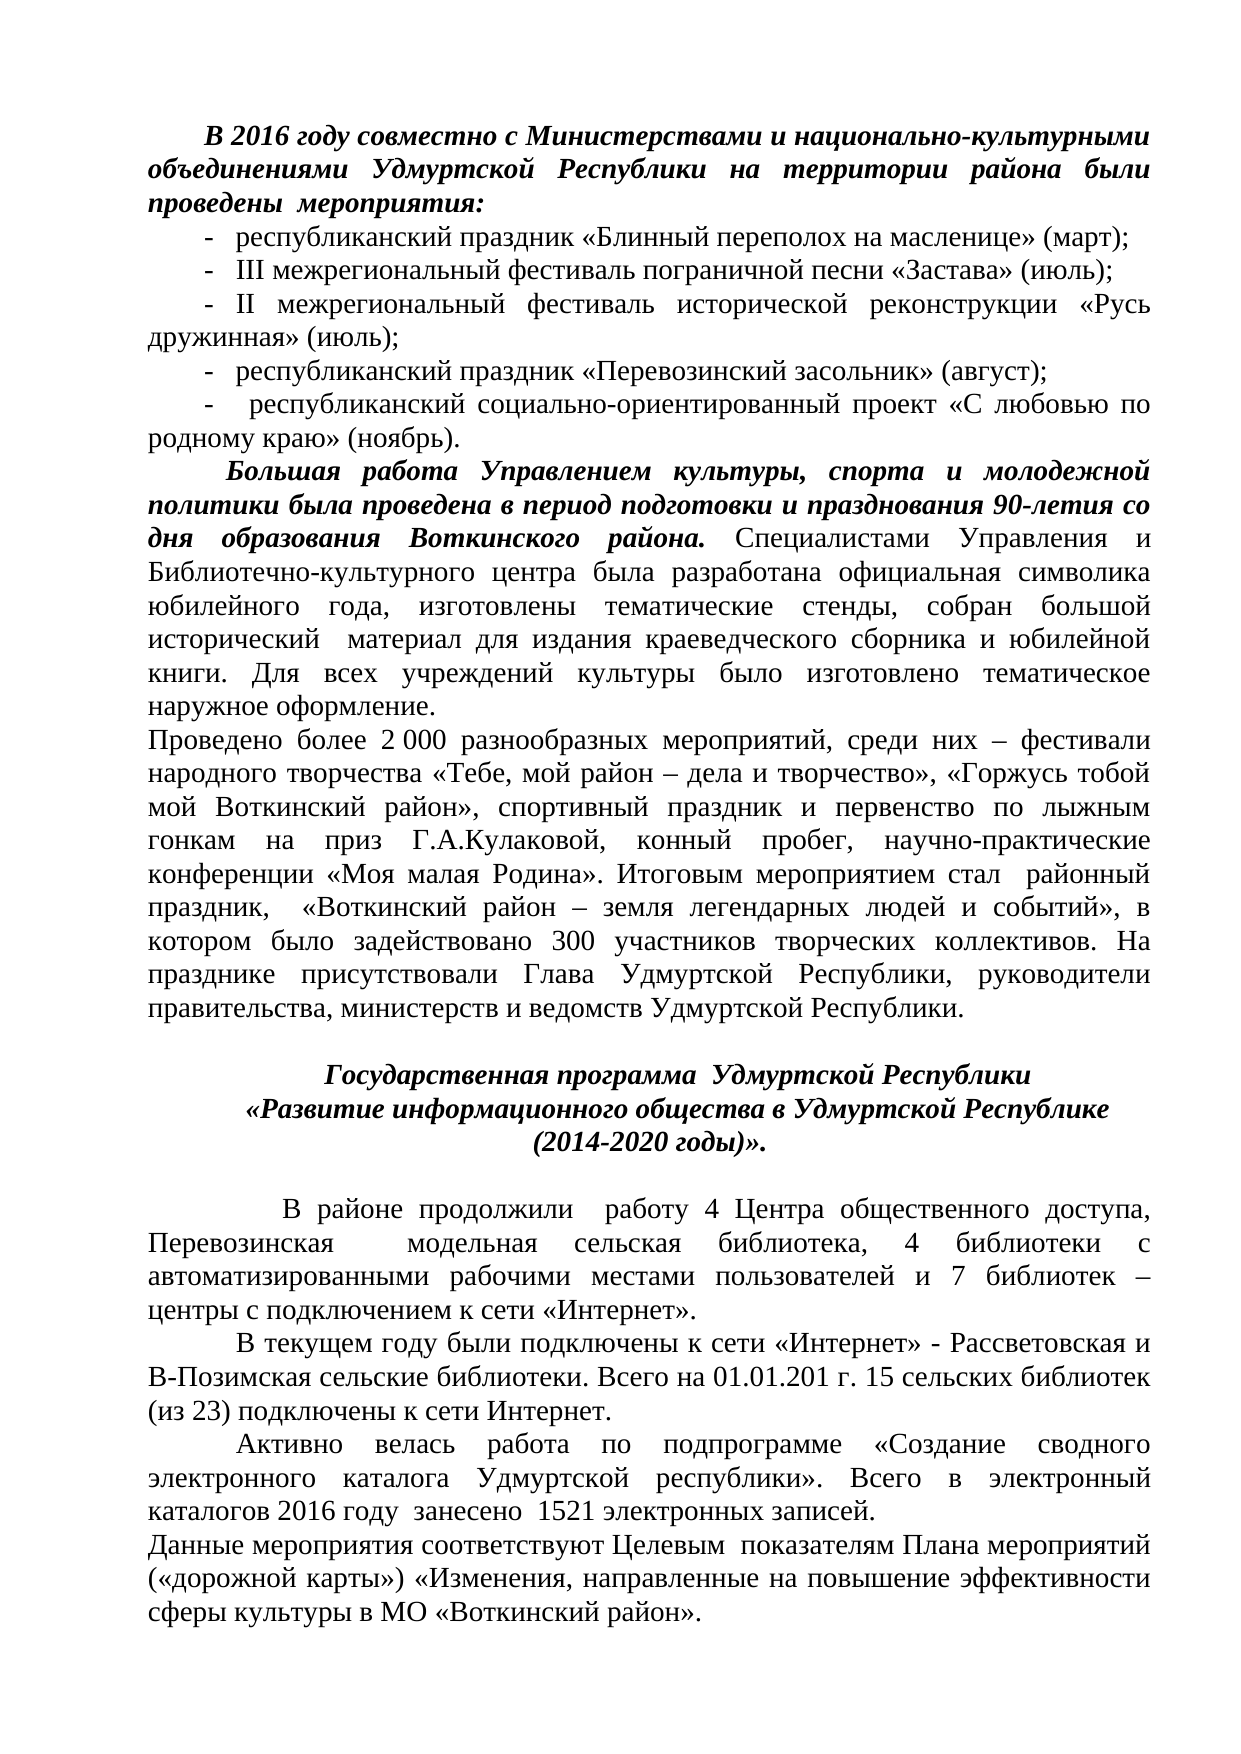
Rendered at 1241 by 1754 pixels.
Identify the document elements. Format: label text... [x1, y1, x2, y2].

text - республиканский социально-ориентированный проект «С любовью по родному краю» (ноябрь). [148, 386, 1152, 453]
text «Развитие информационного общества в Удмуртской Республике (2014-2020 годы)». [148, 1091, 1152, 1158]
text Государственная программа Удмуртской Республики [148, 1057, 1152, 1091]
text - республиканский праздник «Перевозинский засольник» (август); [148, 353, 1152, 386]
text В районе продолжили работу 4 Центра общественного доступа, Перевозинская модельная сельская библиотека, 4 библиотеки с автоматизированными рабочими местами пользователей и 7 библиотек – центры с подключением к сети «Интернет». [148, 1191, 1152, 1326]
text Проведено более 2 000 разнообразных мероприятий, среди них – фестивали народного творчества «Тебе, мой район – дела и творчество», «Горжусь тобой мой Воткинский район», спортивный праздник и первенство по лыжным гонкам на приз Г.А.Кулаковой, конный пробег, научно-практические конференции «Моя малая Родина». Итоговым мероприятием стал районный праздник, «Воткинский район – земля легендарных людей и событий», в котором было задействовано 300 участников творческих коллективов. На празднике присутствовали Глава Удмуртской Республики, руководители правительства, министерств и ведомств Удмуртской Республики. [148, 722, 1152, 1024]
text Данные мероприятия соответствуют Целевым показателям Плана мероприятий («дорожной карты») «Изменения, направленные на повышение эффективности сферы культуры в МО «Воткинский район». [148, 1527, 1152, 1627]
text - II межрегиональный фестиваль исторической реконструкции «Русь дружинная» (июль); [148, 286, 1152, 353]
text Большая работа Управлением культуры, спорта и молодежной политики была проведена в период подготовки и празднования 90-летия со дня образования Воткинского района. Специалистами Управления и Библиотечно-культурного центра была разработана официальная символика юбилейного года, изготовлены тематические стенды, собран большой исторический материал для издания краеведческого сборника и юбилейной книги. Для всех учреждений культуры было изготовлено тематическое наружное оформление. [148, 453, 1152, 722]
text В текущем году были подключены к сети «Интернет» - Рассветовская и В-Позимская сельские библиотеки. Всего на 01.01.201 г. 15 сельских библиотек (из 23) подключены к сети Интернет. [148, 1326, 1152, 1426]
text Активно велась работа по подпрограмме «Создание сводного электронного каталога Удмуртской республики». Всего в электронный каталогов 2016 году занесено 1521 электронных записей. [148, 1426, 1152, 1527]
text В 2016 году совместно с Министерствами и национально-культурными объединениями Удмуртской Республики на территории района были проведены мероприятия: [148, 118, 1152, 219]
text - III межрегиональный фестиваль пограничной песни «Застава» (июль); [148, 252, 1152, 286]
text - республиканский праздник «Блинный переполох на масленице» (март); [148, 219, 1152, 252]
